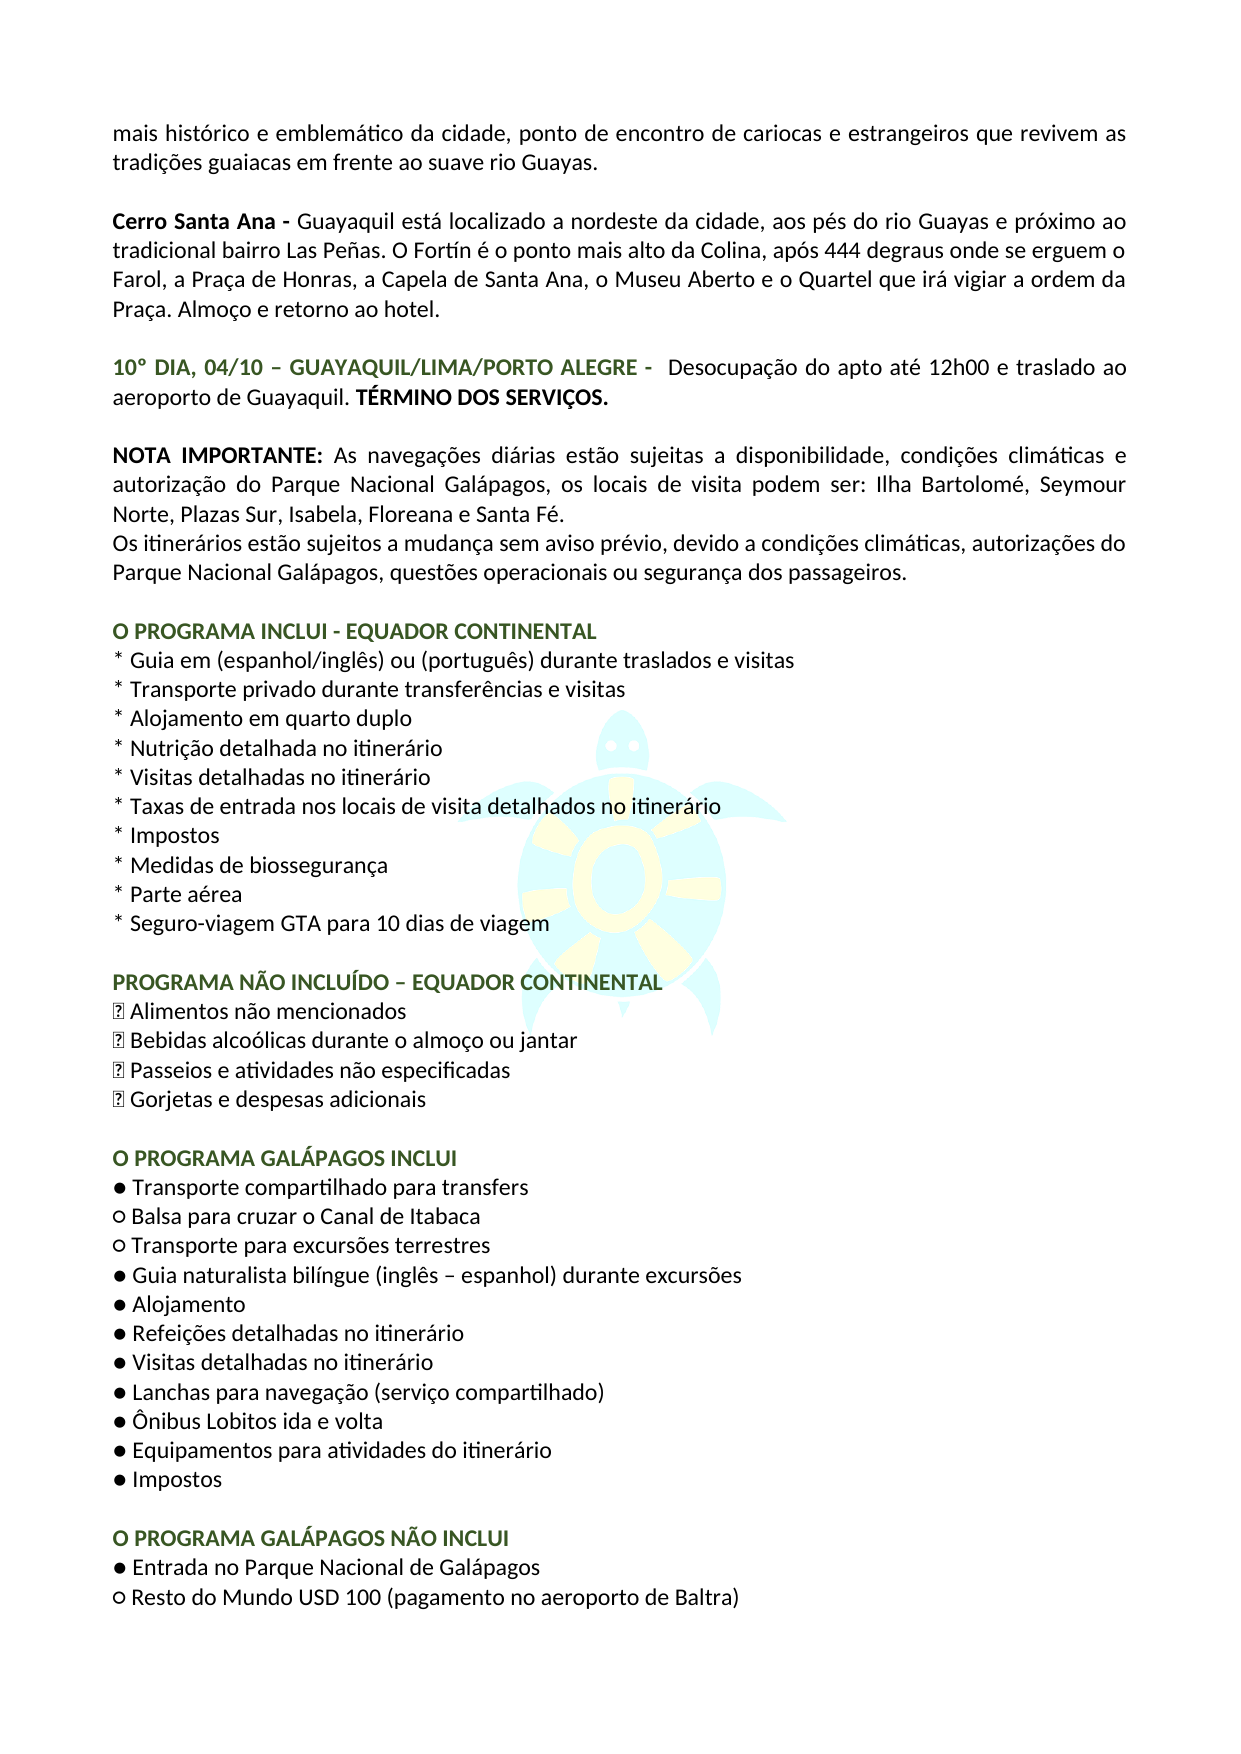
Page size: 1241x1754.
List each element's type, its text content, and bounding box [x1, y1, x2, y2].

text ● Guia naturalista bilíngue (inglês – espanhol) durante excursões [112, 1260, 1128, 1289]
text * Transporte privado durante transferências e visitas [112, 674, 1128, 703]
text ○ Balsa para cruzar o Canal de Itabaca [112, 1201, 1128, 1230]
text ● Alojamento [112, 1289, 1128, 1318]
text ● Transporte compartilhado para transfers [112, 1172, 1128, 1201]
text O PROGRAMA GALÁPAGOS NÃO INCLUI [112, 1523, 1128, 1552]
text  Alimentos não mencionados [112, 996, 1128, 1026]
text * Alojamento em quarto duplo [112, 703, 1128, 733]
text * Parte aérea [112, 879, 1128, 908]
text * Nutrição detalhada no itinerário [112, 733, 1128, 762]
text ● Entrada no Parque Nacional de Galápagos [112, 1552, 1128, 1582]
text NOTA IMPORTANTE: As navegações diárias estão sujeitas a disponibilidade, condições climáticas e autorização do Parque Nacional Galápagos, os locais de visita podem ser: Ilha Bartolomé, Seymour Norte, Plazas Sur, Isabela, Floreana e Santa Fé. [112, 440, 1128, 528]
text ● Visitas detalhadas no itinerário [112, 1347, 1128, 1377]
text ○ Transporte para excursões terrestres [112, 1230, 1128, 1260]
text O PROGRAMA INCLUI - EQUADOR CONTINENTAL [112, 616, 1128, 645]
text * Impostos [112, 821, 1128, 850]
text 10º DIA, 04/10 – GUAYAQUIL/LIMA/PORTO ALEGRE - Desocupação do apto até 12h00 e traslado ao aeroporto de Guayaquil. TÉRMINO DOS SERVIÇOS. [112, 352, 1128, 411]
text * Medidas de biossegurança [112, 850, 1128, 879]
text ● Equipamentos para atividades do itinerário [112, 1435, 1128, 1464]
text  Bebidas alcoólicas durante o almoço ou jantar [112, 1026, 1128, 1055]
text * Seguro-viagem GTA para 10 dias de viagem [112, 908, 1128, 938]
text O PROGRAMA GALÁPAGOS INCLUI [112, 1143, 1128, 1172]
text ● Impostos [112, 1464, 1128, 1494]
text ● Ônibus Lobitos ida e volta [112, 1406, 1128, 1435]
text ● Refeições detalhadas no itinerário [112, 1318, 1128, 1347]
text * Visitas detalhadas no itinerário [112, 762, 1128, 791]
text Cerro Santa Ana - Guayaquil está localizado a nordeste da cidade, aos pés do rio Guayas e próximo ao tradicional bairro Las Peñas. O Fortín é o ponto mais alto da Colina, após 444 degraus onde se erguem o Farol, a Praça de Honras, a Capela de Santa Ana, o Museu Aberto e o Quartel que irá vigiar a ordem da Praça. Almoço e retorno ao hotel. [112, 206, 1128, 323]
text * Taxas de entrada nos locais de visita detalhados no itinerário [112, 791, 1128, 821]
text  Gorjetas e despesas adicionais [112, 1084, 1128, 1113]
list Os itinerários estão sujeitos a mudança sem aviso prévio, devido a condições climáticas, autorizações do Parque Nacional Galápagos, questões operacionais ou segurança dos passageiros. [112, 528, 1128, 586]
text ○ Resto do Mundo USD 100 (pagamento no aeroporto de Baltra) [112, 1582, 1128, 1611]
text * Guia em (espanhol/inglês) ou (português) durante traslados e visitas [112, 645, 1128, 674]
text ● Lanchas para navegação (serviço compartilhado) [112, 1377, 1128, 1406]
text PROGRAMA NÃO INCLUÍDO – EQUADOR CONTINENTAL [112, 967, 1128, 996]
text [112, 118, 1128, 177]
text  Passeios e atividades não especificadas [112, 1055, 1128, 1084]
